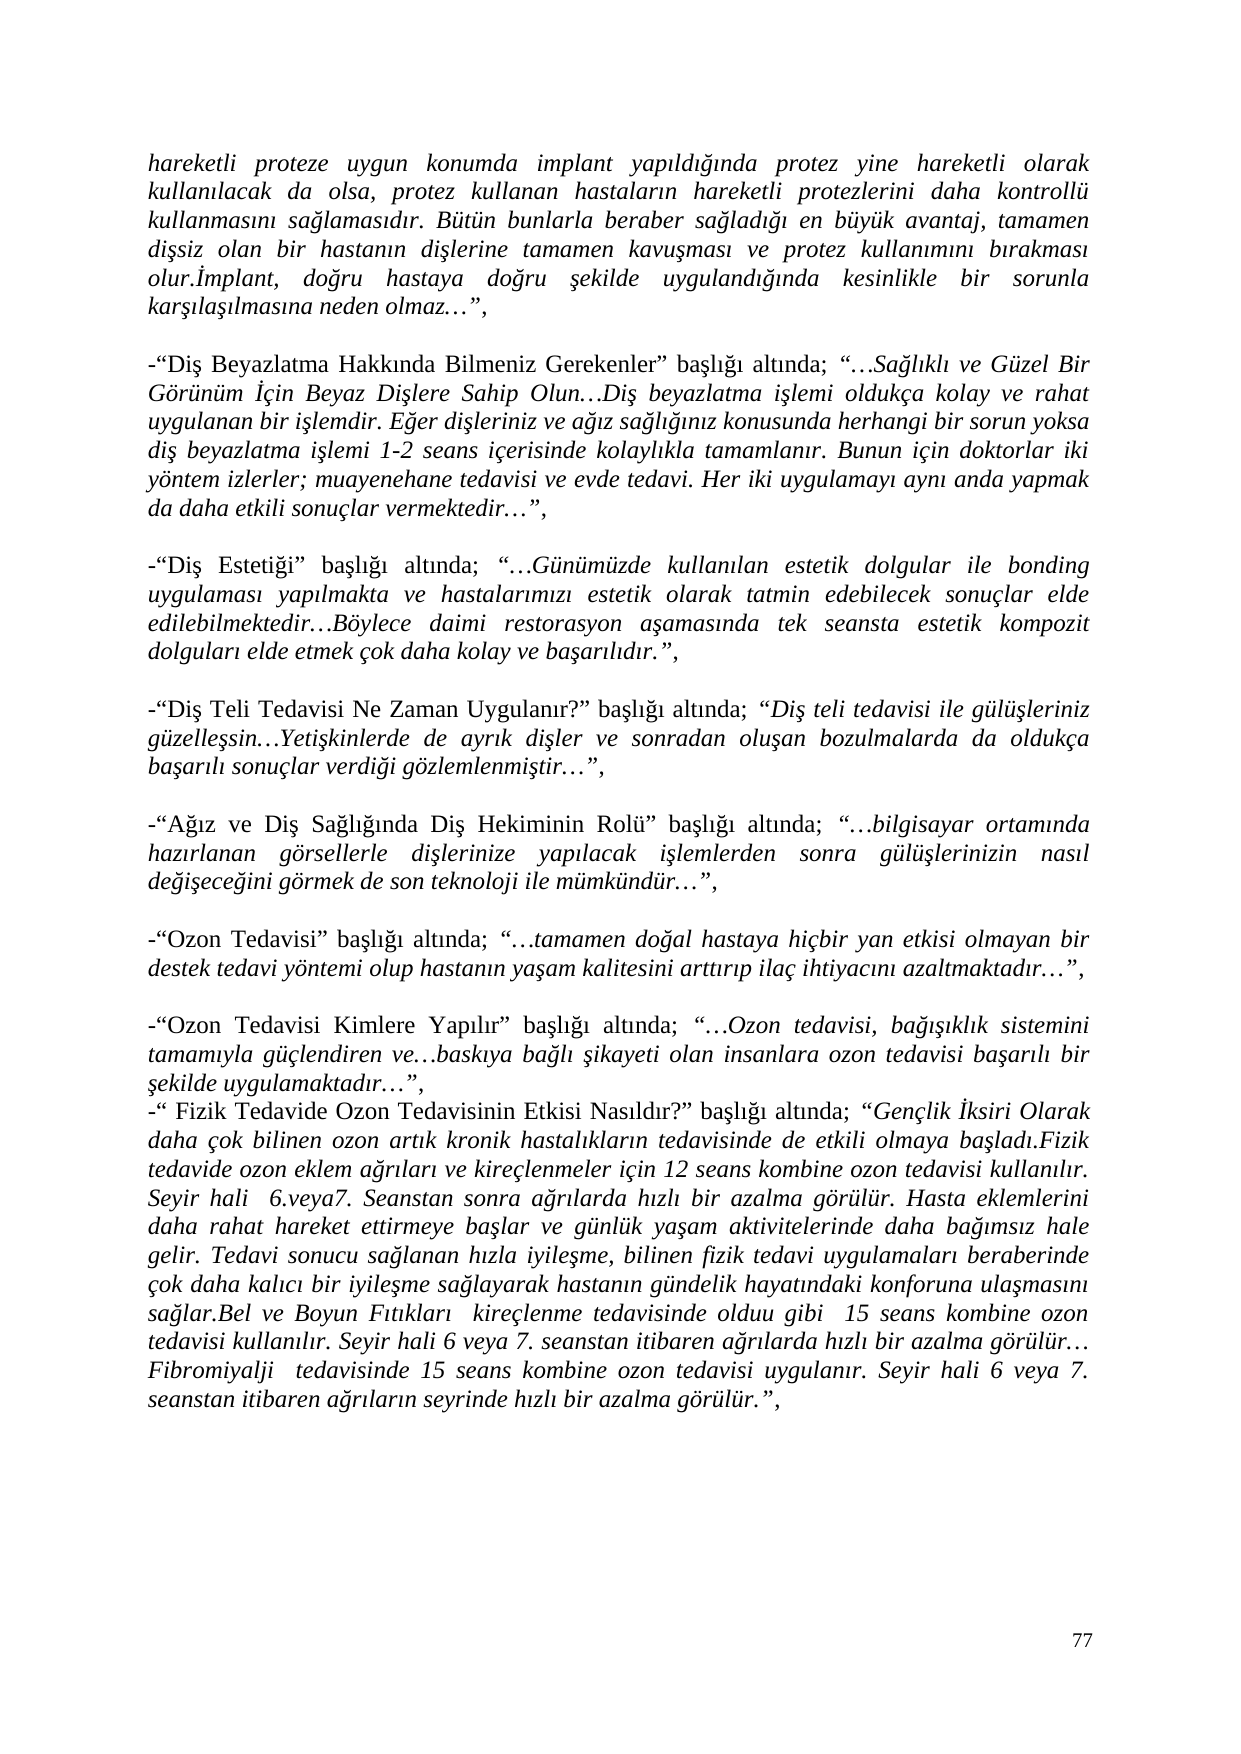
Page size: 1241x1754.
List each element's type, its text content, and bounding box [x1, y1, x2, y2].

text -“ Fizik Tedavide Ozon Tedavisinin Etkisi Nasıldır?” başlığı altında; “Gençlik İksiri Olarak daha çok bilinen ozon artık kronik hastalıkların tedavisinde de etkili olmaya başladı.Fizik tedavide ozon eklem ağrıları ve kireçlenmeler için 12 seans kombine ozon tedavisi kullanılır. Seyir hali 6.veya7. Seanstan sonra ağrılarda hızlı bir azalma görülür. Hasta eklemlerini daha rahat hareket ettirmeye başlar ve günlük yaşam aktivitelerinde daha bağımsız hale gelir. Tedavi sonucu sağlanan hızla iyileşme, bilinen fizik tedavi uygulamaları beraberinde çok daha kalıcı bir iyileşme sağlayarak hastanın gündelik hayatındaki konforuna ulaşmasını sağlar.Bel ve Boyun Fıtıkları kireçlenme tedavisinde olduu gibi 15 seans kombine ozon tedavisi kullanılır. Seyir hali 6 veya 7. seanstan itibaren ağrılarda hızlı bir azalma görülür…Fibromiyalji tedavisinde 15 seans kombine ozon tedavisi uygulanır. Seyir hali 6 veya 7. seanstan itibaren ağrıların seyrinde hızlı bir azalma görülür.”, [148, 1096, 1092, 1413]
text -“Diş Beyazlatma Hakkında Bilmeniz Gerekenler” başlığı altında; “…Sağlıklı ve Güzel Bir Görünüm İçin Beyaz Dişlere Sahip Olun…Diş beyazlatma işlemi oldukça kolay ve rahat uygulanan bir işlemdir. Eğer dişleriniz ve ağız sağlığınız konusunda herhangi bir sorun yoksa diş beyazlatma işlemi 1-2 seans içerisinde kolaylıkla tamamlanır. Bunun için doktorlar iki yöntem izlerler; muayenehane tedavisi ve evde tedavi. Her iki uygulamayı aynı anda yapmak da daha etkili sonuçlar vermektedir…”, [148, 349, 1092, 521]
text -“Ozon Tedavisi” başlığı altında; “…tamamen doğal hastaya hiçbir yan etkisi olmayan bir destek tedavi yöntemi olup hastanın yaşam kalitesini arttırıp ilaç ihtiyacını azaltmaktadır…”, [148, 924, 1092, 981]
text -“Diş Estetiği” başlığı altında; “…Günümüzde kullanılan estetik dolgular ile bonding uygulaması yapılmakta ve hastalarımızı estetik olarak tatmin edebilecek sonuçlar elde edilebilmektedir…Böylece daimi restorasyon aşamasında tek seansta estetik kompozit dolguları elde etmek çok daha kolay ve başarılıdır.”, [148, 550, 1092, 665]
text -“Ağız ve Diş Sağlığında Diş Hekiminin Rolü” başlığı altında; “…bilgisayar ortamında hazırlanan görsellerle dişlerinize yapılacak işlemlerden sonra gülüşlerinizin nasıl değişeceğini görmek de son teknoloji ile mümkündür…”, [148, 809, 1092, 895]
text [148, 148, 1092, 320]
text -“Diş Teli Tedavisi Ne Zaman Uygulanır?” başlığı altında; “Diş teli tedavisi ile gülüşleriniz güzelleşsin…Yetişkinlerde de ayrık dişler ve sonradan oluşan bozulmalarda da oldukça başarılı sonuçlar verdiği gözlemlenmiştir…”, [148, 694, 1092, 780]
text -“Ozon Tedavisi Kimlere Yapılır” başlığı altında; “…Ozon tedavisi, bağışıklık sistemini tamamıyla güçlendiren ve…baskıya bağlı şikayeti olan insanlara ozon tedavisi başarılı bir şekilde uygulamaktadır…”, [148, 1010, 1092, 1096]
